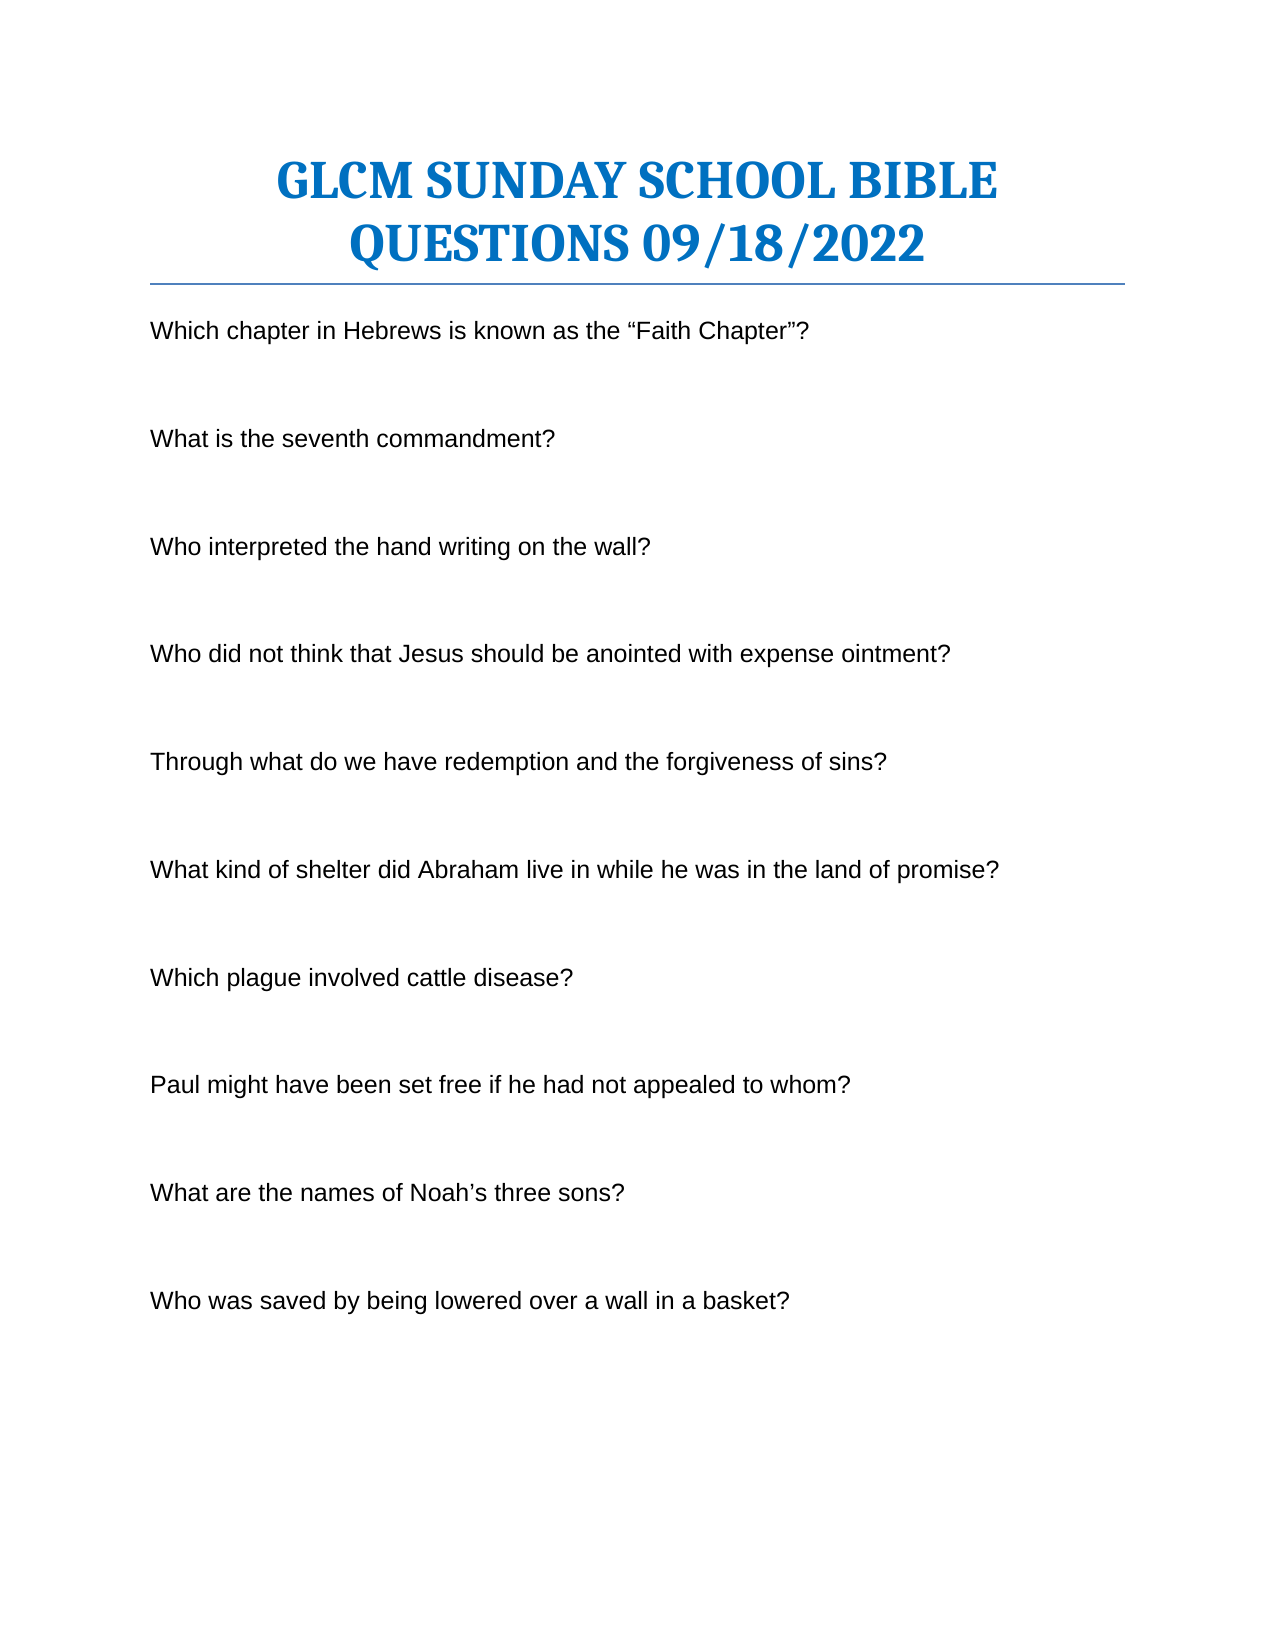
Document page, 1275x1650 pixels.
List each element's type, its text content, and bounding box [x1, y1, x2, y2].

text Who was saved by being lowered over a wall in a basket? [150, 1286, 1125, 1314]
text Who interpreted the hand writing on the wall? [150, 532, 1125, 560]
text Which chapter in Hebrews is known as the “Faith Chapter”? [150, 316, 1125, 345]
text Which plague involved cattle disease? [150, 962, 1125, 991]
text What is the seventh commandment? [150, 424, 1125, 453]
text Through what do we have redemption and the forgiveness of sins? [150, 747, 1125, 776]
text What kind of shelter did Abraham live in while he was in the land of promise? [150, 855, 1125, 883]
text What are the names of Noah’s three sons? [150, 1178, 1125, 1207]
text Paul might have been set free if he had not appealed to whom? [150, 1070, 1125, 1099]
text Who did not think that Jesus should be anointed with expense ointment? [150, 639, 1125, 668]
title GLCM SUNDAY SCHOOL BIBLE QUESTIONS 09/18/2022 [150, 150, 1125, 283]
